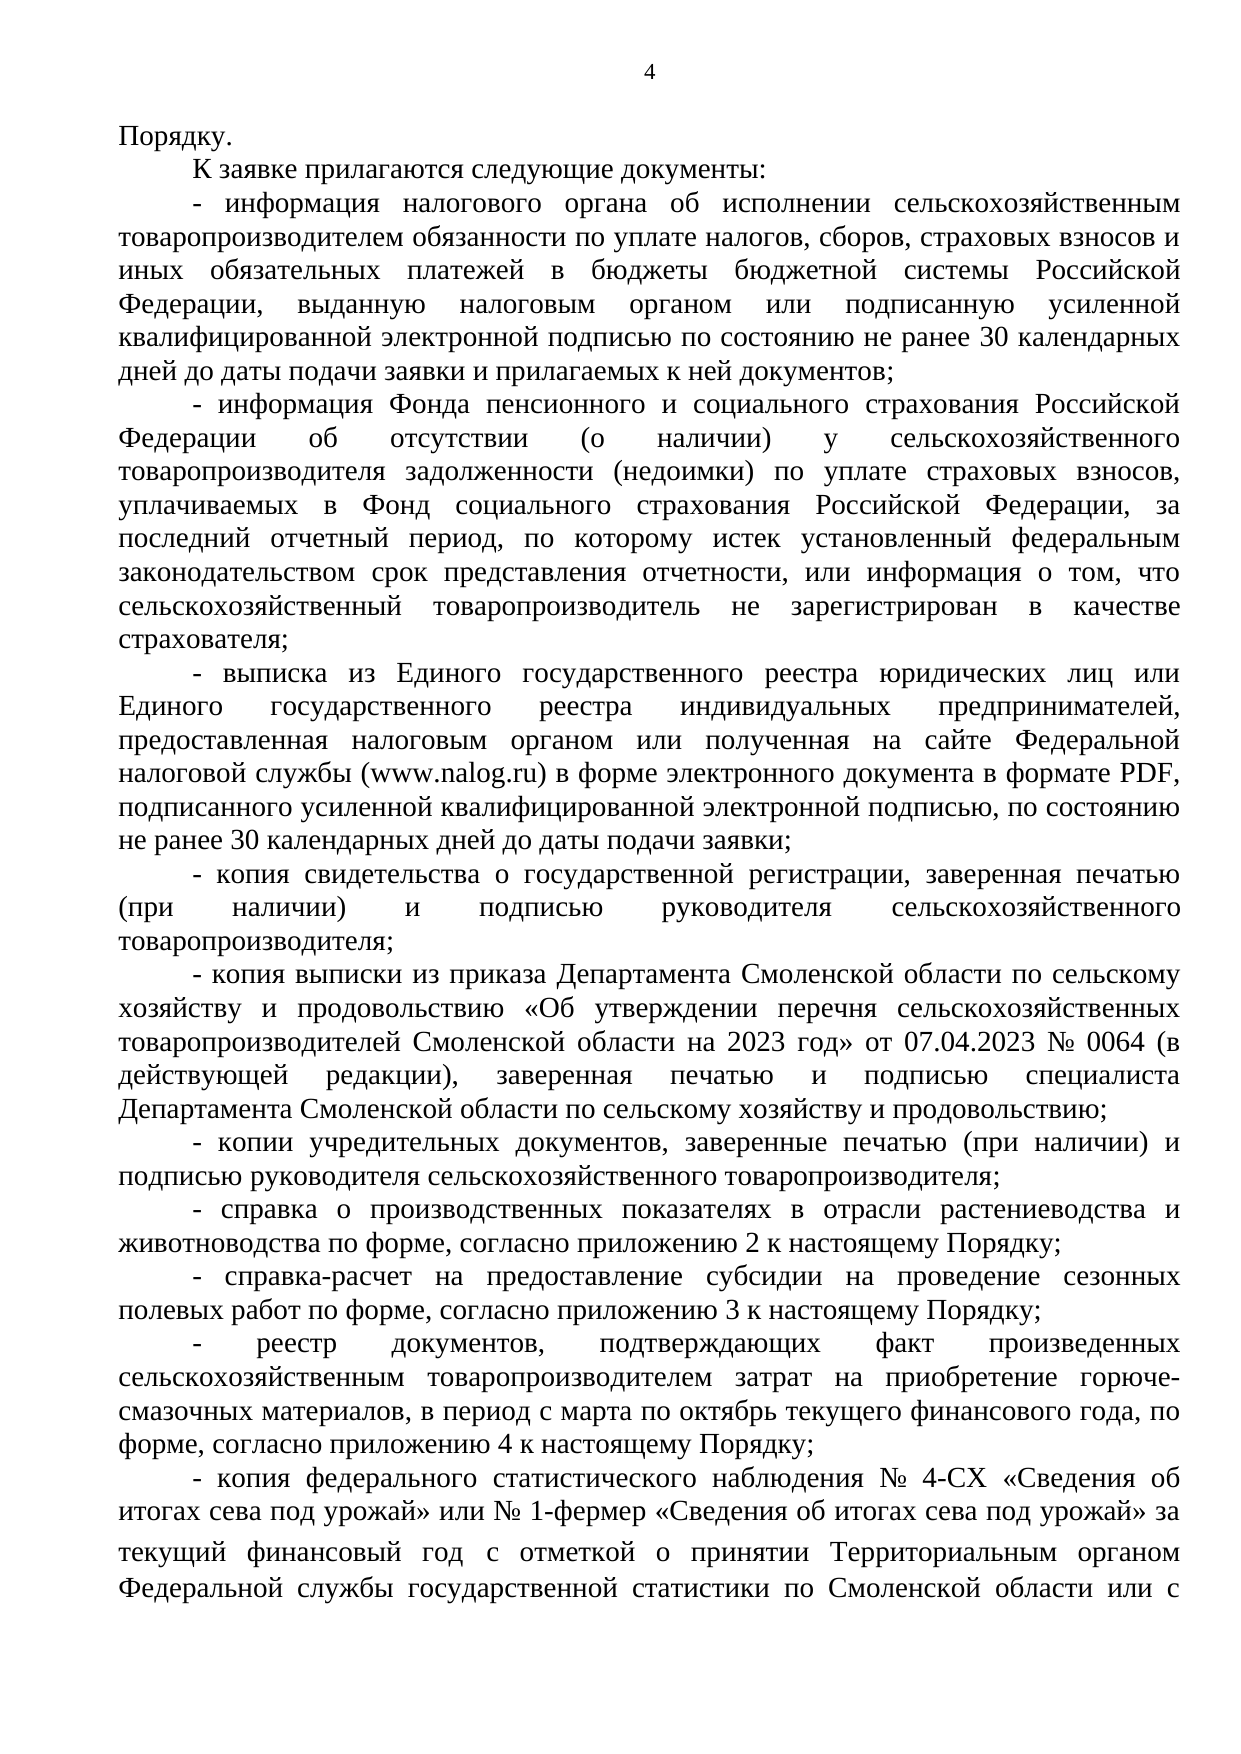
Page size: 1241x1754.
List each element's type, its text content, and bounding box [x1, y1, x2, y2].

text - копия выписки из приказа Департамента Смоленской области по сельскому хозяйству и продовольствию «Об утверждении перечня сельскохозяйственных товаропроизводителей Смоленской области на 2023 год» от 07.04.2023 № 0064 (в действующей редакции), заверенная печатью и подписью специалиста Департамента Смоленской области по сельскому хозяйству и продовольствию; [118, 957, 1181, 1124]
text - справка-расчет на предоставление субсидии на проведение сезонных полевых работ по форме, согласно приложению 3 к настоящему Порядку; [118, 1258, 1181, 1326]
text - реестр документов, подтверждающих факт произведенных сельскохозяйственным товаропроизводителем затрат на приобретение горюче-смазочных материалов, в период с марта по октябрь текущего финансового года, по форме, согласно приложению 4 к настоящему Порядку; [118, 1326, 1181, 1460]
text - информация Фонда пенсионного и социального страхования Российской Федерации об отсутствии (о наличии) у сельскохозяйственного товаропроизводителя задолженности (недоимки) по уплате страховых взносов, уплачиваемых в Фонд социального страхования Российской Федерации, за последний отчетный период, по которому истек установленный федеральным законодательством срок представления отчетности, или информация о том, что сельскохозяйственный товаропроизводитель не зарегистрирован в качестве страхователя; [118, 386, 1181, 655]
text - выписка из Единого государственного реестра юридических лиц или Единого государственного реестра индивидуальных предпринимателей, предоставленная налоговым органом или полученная на сайте Федеральной налоговой службы (www.nalog.ru) в форме электронного документа в формате PDF, подписанного усиленной квалифицированной электронной подписью, по состоянию не ранее 30 календарных дней до даты подачи заявки; [118, 655, 1181, 856]
text - справка о производственных показателях в отрасли растениеводства и животноводства по форме, согласно приложению 2 к настоящему Порядку; [118, 1191, 1181, 1258]
text - копии учредительных документов, заверенные печатью (при наличии) и подписью руководителя сельскохозяйственного товаропроизводителя; [118, 1124, 1181, 1191]
text - копия свидетельства о государственной регистрации, заверенная печатью (при наличии) и подписью руководителя сельскохозяйственного товаропроизводителя; [118, 856, 1181, 957]
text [118, 1460, 1181, 1603]
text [118, 118, 1181, 152]
text - информация налогового органа об исполнении сельскохозяйственным товаропроизводителем обязанности по уплате налогов, сборов, страховых взносов и иных обязательных платежей в бюджеты бюджетной системы Российской Федерации, выданную налоговым органом или подписанную усиленной квалифицированной электронной подписью по состоянию не ранее 30 календарных дней до даты подачи заявки и прилагаемых к ней документов; [118, 185, 1181, 386]
text К заявке прилагаются следующие документы: [118, 152, 1181, 185]
